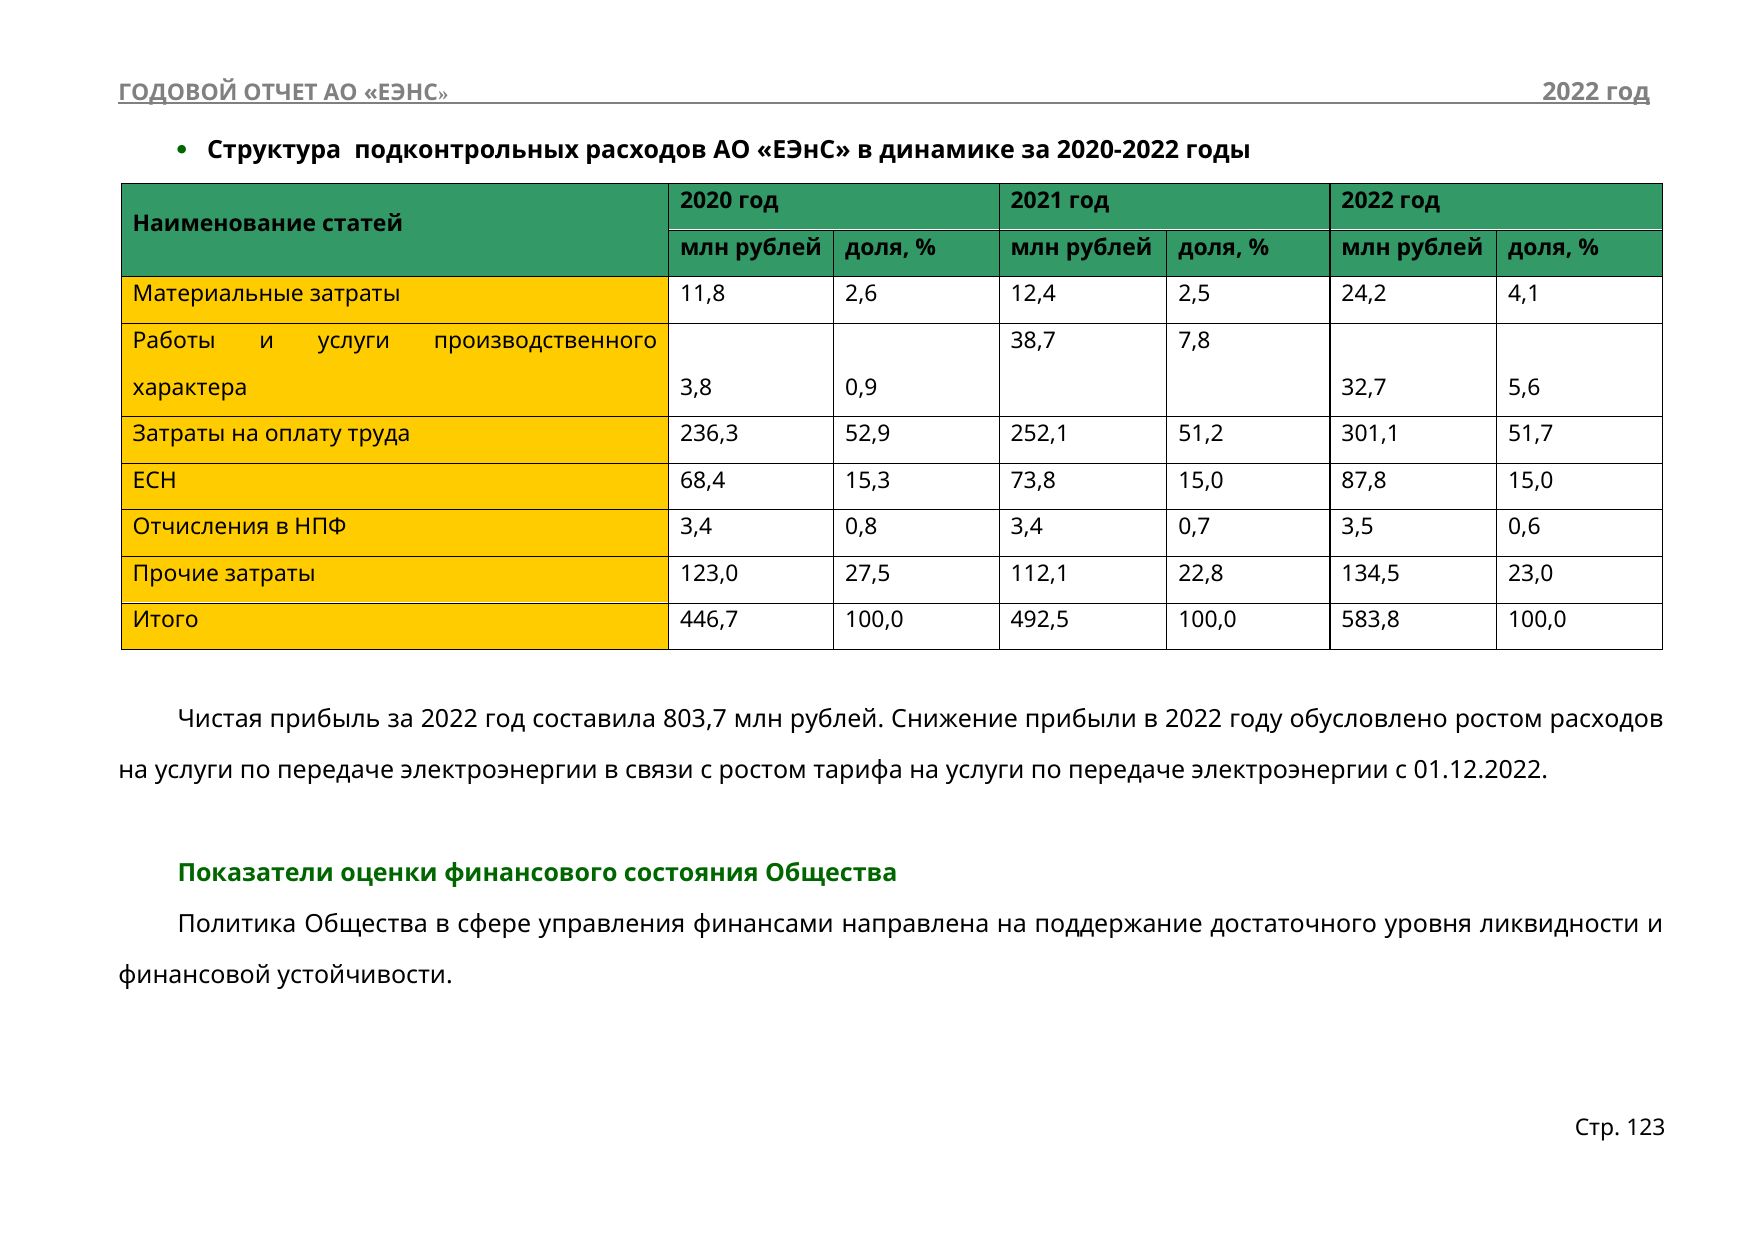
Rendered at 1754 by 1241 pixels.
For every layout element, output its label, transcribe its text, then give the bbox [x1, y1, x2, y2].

table_cell 583,8 [1331, 604, 1496, 649]
table_cell млн рублей [1000, 231, 1166, 276]
table_cell доля, % [1497, 231, 1662, 276]
table_header 2022 год [1331, 184, 1662, 229]
table_cell 52,9 [834, 417, 999, 463]
table_cell 15,0 [1167, 464, 1329, 509]
table_cell 0,7 [1167, 510, 1329, 556]
table_cell 236,3 [669, 417, 833, 463]
table_cell Затраты на оплату труда [122, 417, 668, 463]
text Политика Общества в сфере управления финансами направлена на поддержание достаточного уровня ликвидности и финансовой устойчивости. [118, 905, 1665, 990]
table_cell 24,2 [1331, 277, 1496, 323]
table_cell 123,0 [669, 557, 833, 602]
table_cell 51,2 [1167, 417, 1329, 463]
table_cell 100,0 [1167, 604, 1329, 649]
table_cell 5,6 [1497, 324, 1662, 416]
table_cell 112,1 [1000, 557, 1166, 602]
table_cell 0,8 [834, 510, 999, 556]
table_header 2020 год [669, 184, 999, 229]
table_cell доля, % [834, 231, 999, 276]
table_cell 15,0 [1497, 464, 1662, 509]
table_cell 38,7 [1000, 324, 1166, 416]
table_cell Работы и услуги производственного характера [122, 324, 668, 416]
table_cell 87,8 [1331, 464, 1496, 509]
table_header Наименование статей [122, 184, 668, 276]
table_cell млн рублей [669, 231, 833, 276]
table_cell Итого [122, 604, 668, 649]
table_cell 3,8 [669, 324, 833, 416]
table_cell 301,1 [1331, 417, 1496, 463]
table_cell 4,1 [1497, 277, 1662, 323]
text Показатели оценки финансового состояния Общества [118, 854, 1665, 888]
table_cell 2,6 [834, 277, 999, 323]
table_cell 7,8 [1167, 324, 1329, 416]
table_cell 0,6 [1497, 510, 1662, 556]
table_header 2021 год [1000, 184, 1329, 229]
table_cell 32,7 [1331, 324, 1496, 416]
table_cell 0,9 [834, 324, 999, 416]
table_cell ЕСН [122, 464, 668, 509]
table_cell 3,5 [1331, 510, 1496, 556]
text Чистая прибыль за 2022 год составила 803,7 млн рублей. Снижение прибыли в 2022 году обусловлено ростом расходов на услуги по передаче электроэнергии в связи с ростом тарифа на услуги по передаче электроэнергии с 01.12.2022. [118, 701, 1665, 786]
table_cell 492,5 [1000, 604, 1166, 649]
table_cell 3,4 [1000, 510, 1166, 556]
table_cell 12,4 [1000, 277, 1166, 323]
table_cell 100,0 [834, 604, 999, 649]
table_cell 15,3 [834, 464, 999, 509]
table_cell доля, % [1167, 231, 1329, 276]
table_cell 252,1 [1000, 417, 1166, 463]
table_cell 134,5 [1331, 557, 1496, 602]
table_cell 73,8 [1000, 464, 1166, 509]
table_cell 27,5 [834, 557, 999, 602]
table_cell 11,8 [669, 277, 833, 323]
table_cell 2,5 [1167, 277, 1329, 323]
table_cell 3,4 [669, 510, 833, 556]
table_cell 446,7 [669, 604, 833, 649]
table_cell млн рублей [1331, 231, 1496, 276]
table_cell 23,0 [1497, 557, 1662, 602]
table_cell Отчисления в НПФ [122, 510, 668, 556]
table_cell 100,0 [1497, 604, 1662, 649]
table_cell 22,8 [1167, 557, 1329, 602]
table_cell Прочие затраты [122, 557, 668, 602]
table_cell Материальные затраты [122, 277, 668, 323]
list подконтрольные расходы составили 583,8 млн рублей, что выше уровня 2021 года на 91,3 млн рублей или 18,5%. Структура подконтрольных расходов АО «ЕЭнС» в динамике за 2020-2022 годы [118, 132, 1665, 166]
table_cell 68,4 [669, 464, 833, 509]
table_cell 51,7 [1497, 417, 1662, 463]
